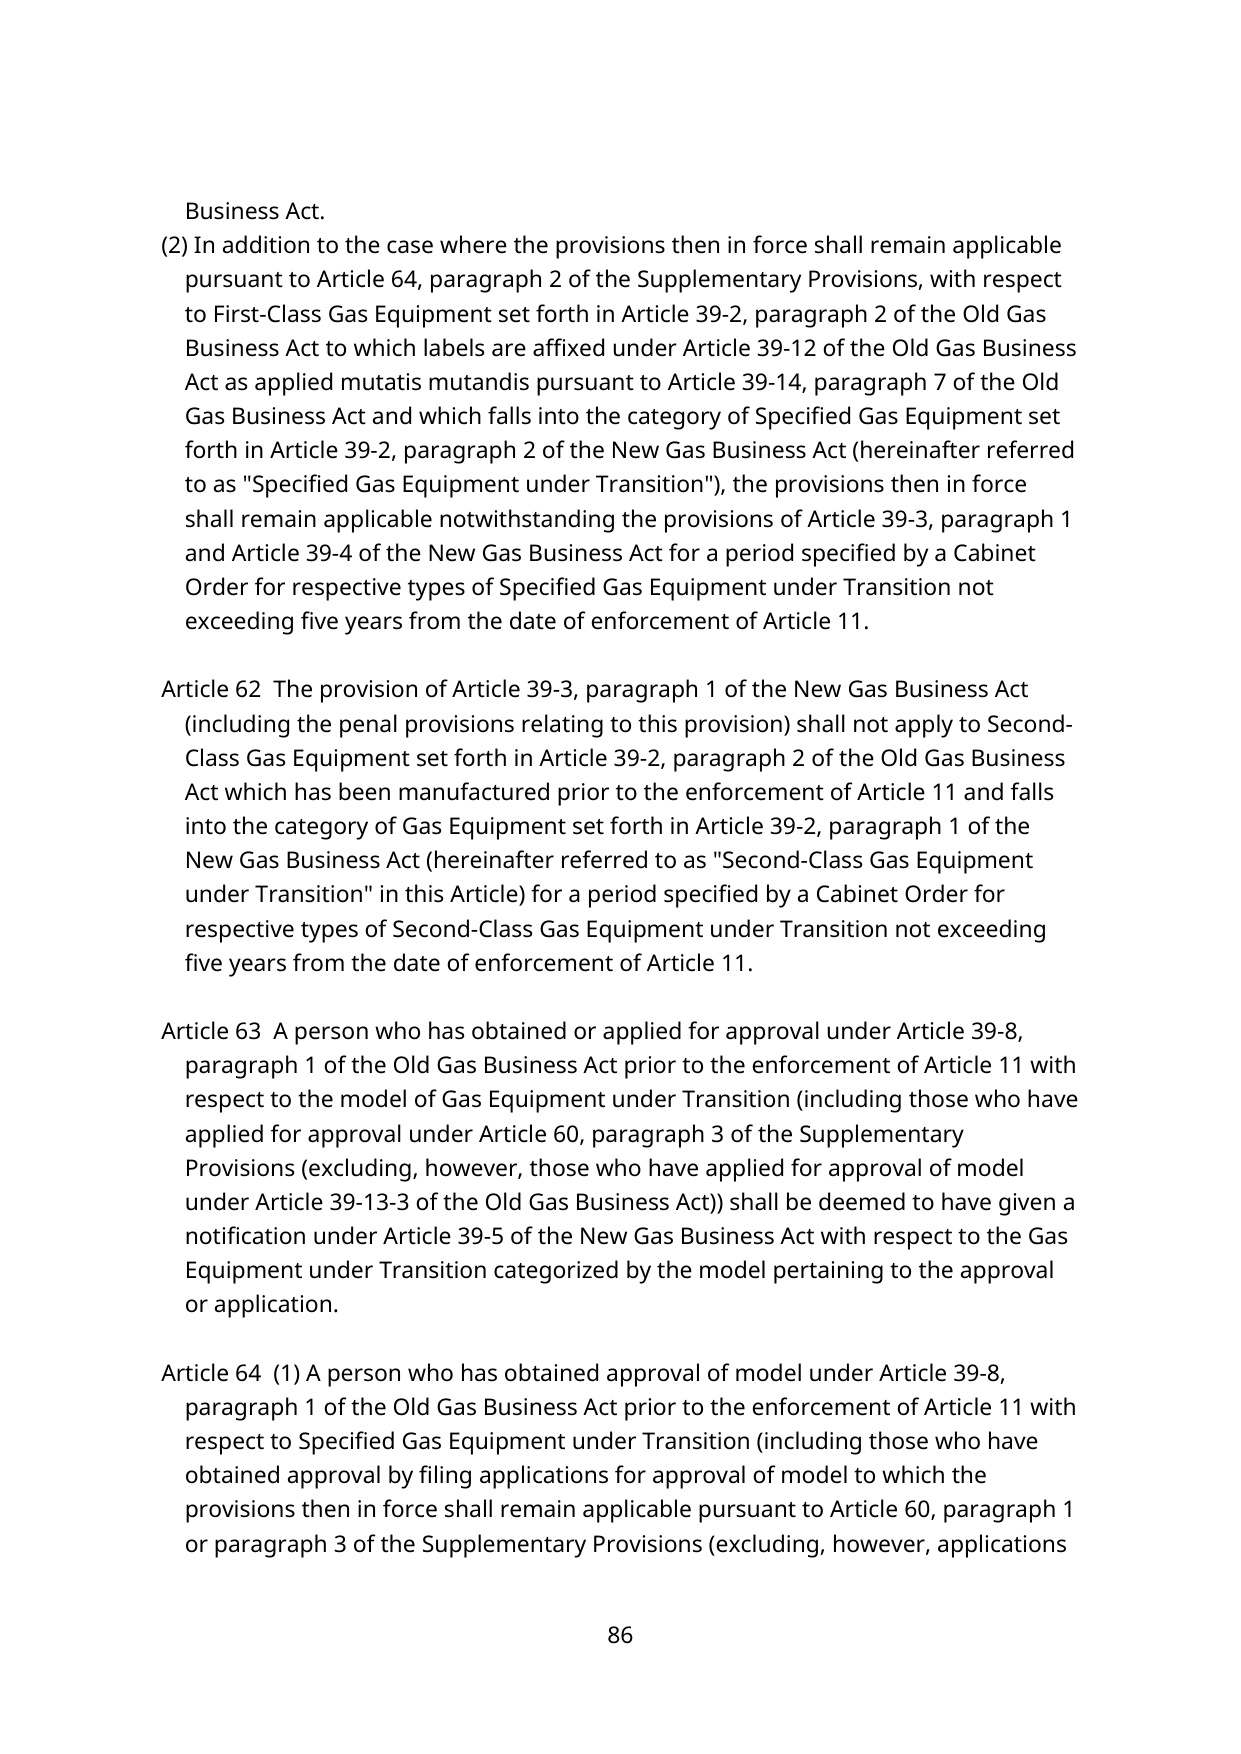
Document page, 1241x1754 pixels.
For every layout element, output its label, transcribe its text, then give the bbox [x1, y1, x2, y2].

text Article 62 The provision of Article 39-3, paragraph 1 of the New Gas Business Act (including the penal provisions relating to this provision) shall not apply to Second-Class Gas Equipment set forth in Article 39-2, paragraph 2 of the Old Gas Business Act which has been manufactured prior to the enforcement of Article 11 and falls into the category of Gas Equipment set forth in Article 39-2, paragraph 1 of the New Gas Business Act (hereinafter referred to as "Second-Class Gas Equipment under Transition" in this Article) for a period specified by a Cabinet Order for respective types of Second-Class Gas Equipment under Transition not exceeding five years from the date of enforcement of Article 11. [161, 672, 1079, 979]
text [161, 1355, 1079, 1560]
text Article 63 A person who has obtained or applied for approval under Article 39-8, paragraph 1 of the Old Gas Business Act prior to the enforcement of Article 11 with respect to the model of Gas Equipment under Transition (including those who have applied for approval under Article 60, paragraph 3 of the Supplementary Provisions (excluding, however, those who have applied for approval of model under Article 39-13-3 of the Old Gas Business Act)) shall be deemed to have given a notification under Article 39-5 of the New Gas Business Act with respect to the Gas Equipment under Transition categorized by the model pertaining to the approval or application. [161, 1014, 1079, 1321]
text (2) In addition to the case where the provisions then in force shall remain applicable pursuant to Article 64, paragraph 2 of the Supplementary Provisions, with respect to First-Class Gas Equipment set forth in Article 39-2, paragraph 2 of the Old Gas Business Act to which labels are affixed under Article 39-12 of the Old Gas Business Act as applied mutatis mutandis pursuant to Article 39-14, paragraph 7 of the Old Gas Business Act and which falls into the category of Specified Gas Equipment set forth in Article 39-2, paragraph 2 of the New Gas Business Act (hereinafter referred to as "Specified Gas Equipment under Transition"), the provisions then in force shall remain applicable notwithstanding the provisions of Article 39-3, paragraph 1 and Article 39-4 of the New Gas Business Act for a period specified by a Cabinet Order for respective types of Specified Gas Equipment under Transition not exceeding five years from the date of enforcement of Article 11. [161, 228, 1079, 638]
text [161, 194, 1079, 228]
